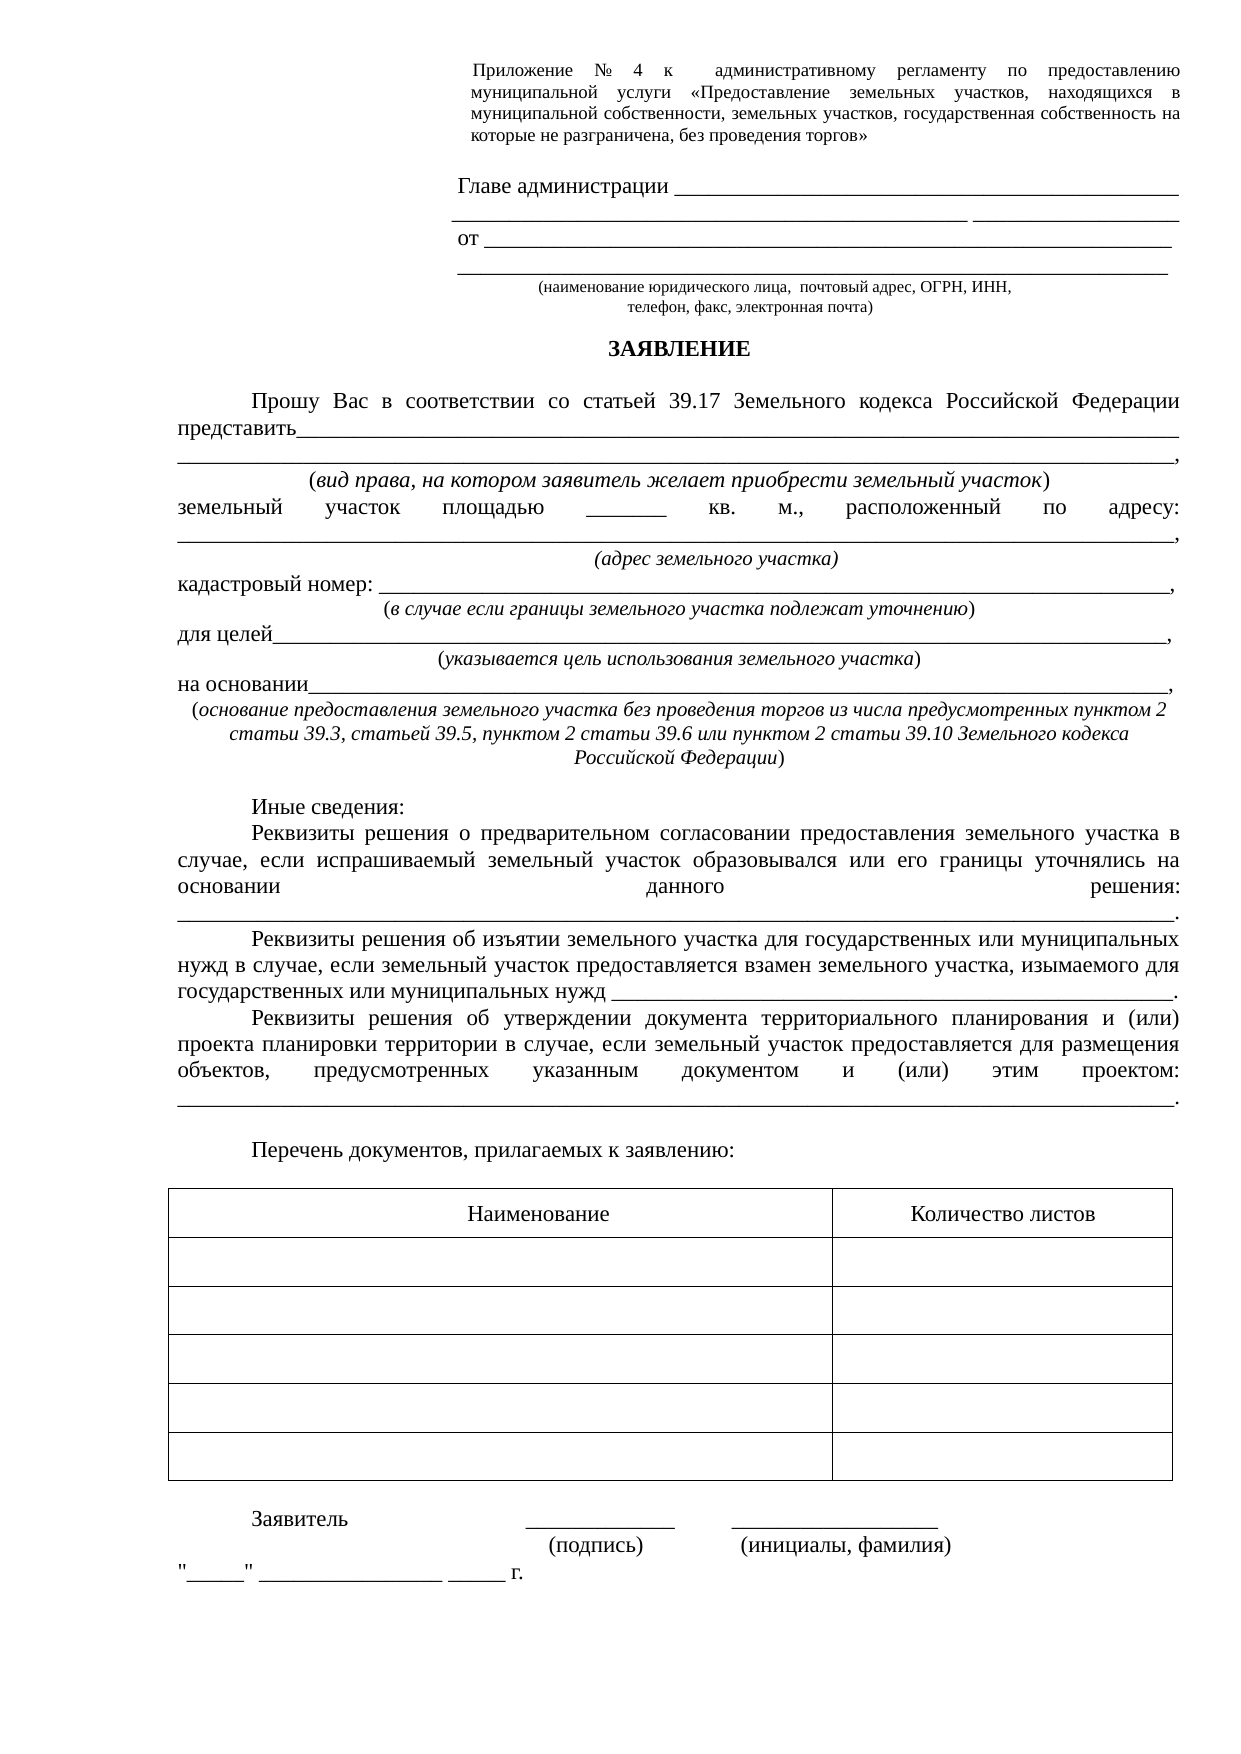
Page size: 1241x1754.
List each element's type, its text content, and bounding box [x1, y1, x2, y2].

text Реквизиты решения об изъятии земельного участка для государственных или муниципальных нужд в случае, если земельный участок предоставляется взамен земельного участка, изымаемого для государственных или муниципальных нужд _________________________________________________. [177, 925, 1181, 1004]
text Главе администрации ____________________________________________ [177, 172, 1181, 198]
table_cell [833, 1335, 1172, 1383]
text (основание предоставления земельного участка без проведения торгов из числа предусмотренных пунктом 2 статьи 39.3, статьей 39.5, пунктом 2 статьи 39.6 или пунктом 2 статьи 39.10 Земельного кодекса Российской Федерации) [177, 697, 1181, 769]
text ЗАЯВЛЕНИЕ [177, 335, 1181, 361]
text Приложение № 4 к административному регламенту по предоставлению муниципальной услуги «Предоставление земельных участков, находящихся в муниципальной собственности, земельных участков, государственная собственность на которые не разграничена, без проведения торгов» [471, 59, 1181, 145]
text для целей______________________________________________________________________________, [177, 620, 1181, 646]
table_header Наименование [169, 1189, 832, 1237]
table_cell [169, 1287, 832, 1334]
table_cell [833, 1384, 1172, 1432]
text ______________________________________________________________ [177, 251, 1181, 277]
text (указывается цель использования земельного участка) [177, 646, 1181, 670]
text от ____________________________________________________________ [177, 224, 1181, 251]
text _____________________________________________ __________________ [177, 198, 1181, 224]
text кадастровый номер: _____________________________________________________________________, [177, 569, 1181, 596]
text Заявитель _____________ __________________ [177, 1505, 1181, 1532]
text (наименование юридического лица, почтовый адрес, ОГРН, ИНН, [177, 277, 1181, 296]
text Прошу Вас в соответствии со статьей 39.17 Земельного кодекса Российской Федерации представить_____________________________________________________________________________ [177, 387, 1181, 440]
text телефон, факс, электронная почта) [177, 296, 1181, 316]
text Реквизиты решения об утверждении документа территориального планирования и (или) проекта планировки территории в случае, если земельный участок предоставляется для размещения объектов, предусмотренных указанным документом и (или) этим проектом: _______________________________________________________________________________________. [177, 1004, 1181, 1109]
text Иные сведения: [177, 793, 1181, 819]
table_cell [169, 1433, 832, 1480]
text _______________________________________________________________________________________, [177, 440, 1181, 466]
table_cell [169, 1238, 832, 1286]
table_cell [833, 1238, 1172, 1286]
text (адрес земельного участка) [177, 546, 1181, 569]
text на основании___________________________________________________________________________, [177, 670, 1181, 697]
table_cell [169, 1384, 832, 1432]
table_cell [833, 1287, 1172, 1334]
text "_____" ________________ _____ г. [177, 1558, 1181, 1584]
text (в случае если границы земельного участка подлежат уточнению) [177, 596, 1181, 620]
text земельный участок площадью _______ кв. м., расположенный по адресу: _______________________________________________________________________________________, [177, 493, 1181, 546]
text (вид права, на котором заявитель желает приобрести земельный участок) [177, 466, 1181, 493]
table_cell [833, 1433, 1172, 1480]
text Реквизиты решения о предварительном согласовании предоставления земельного участка в случае, если испрашиваемый земельный участок образовывался или его границы уточнялись на основании данного решения: _______________________________________________________________________________________. [177, 819, 1181, 925]
text (подпись) (инициалы, фамилия) [177, 1532, 1181, 1558]
table_cell [169, 1335, 832, 1383]
table_header Количество листов [833, 1189, 1172, 1237]
text Перечень документов, прилагаемых к заявлению: [177, 1136, 1181, 1162]
